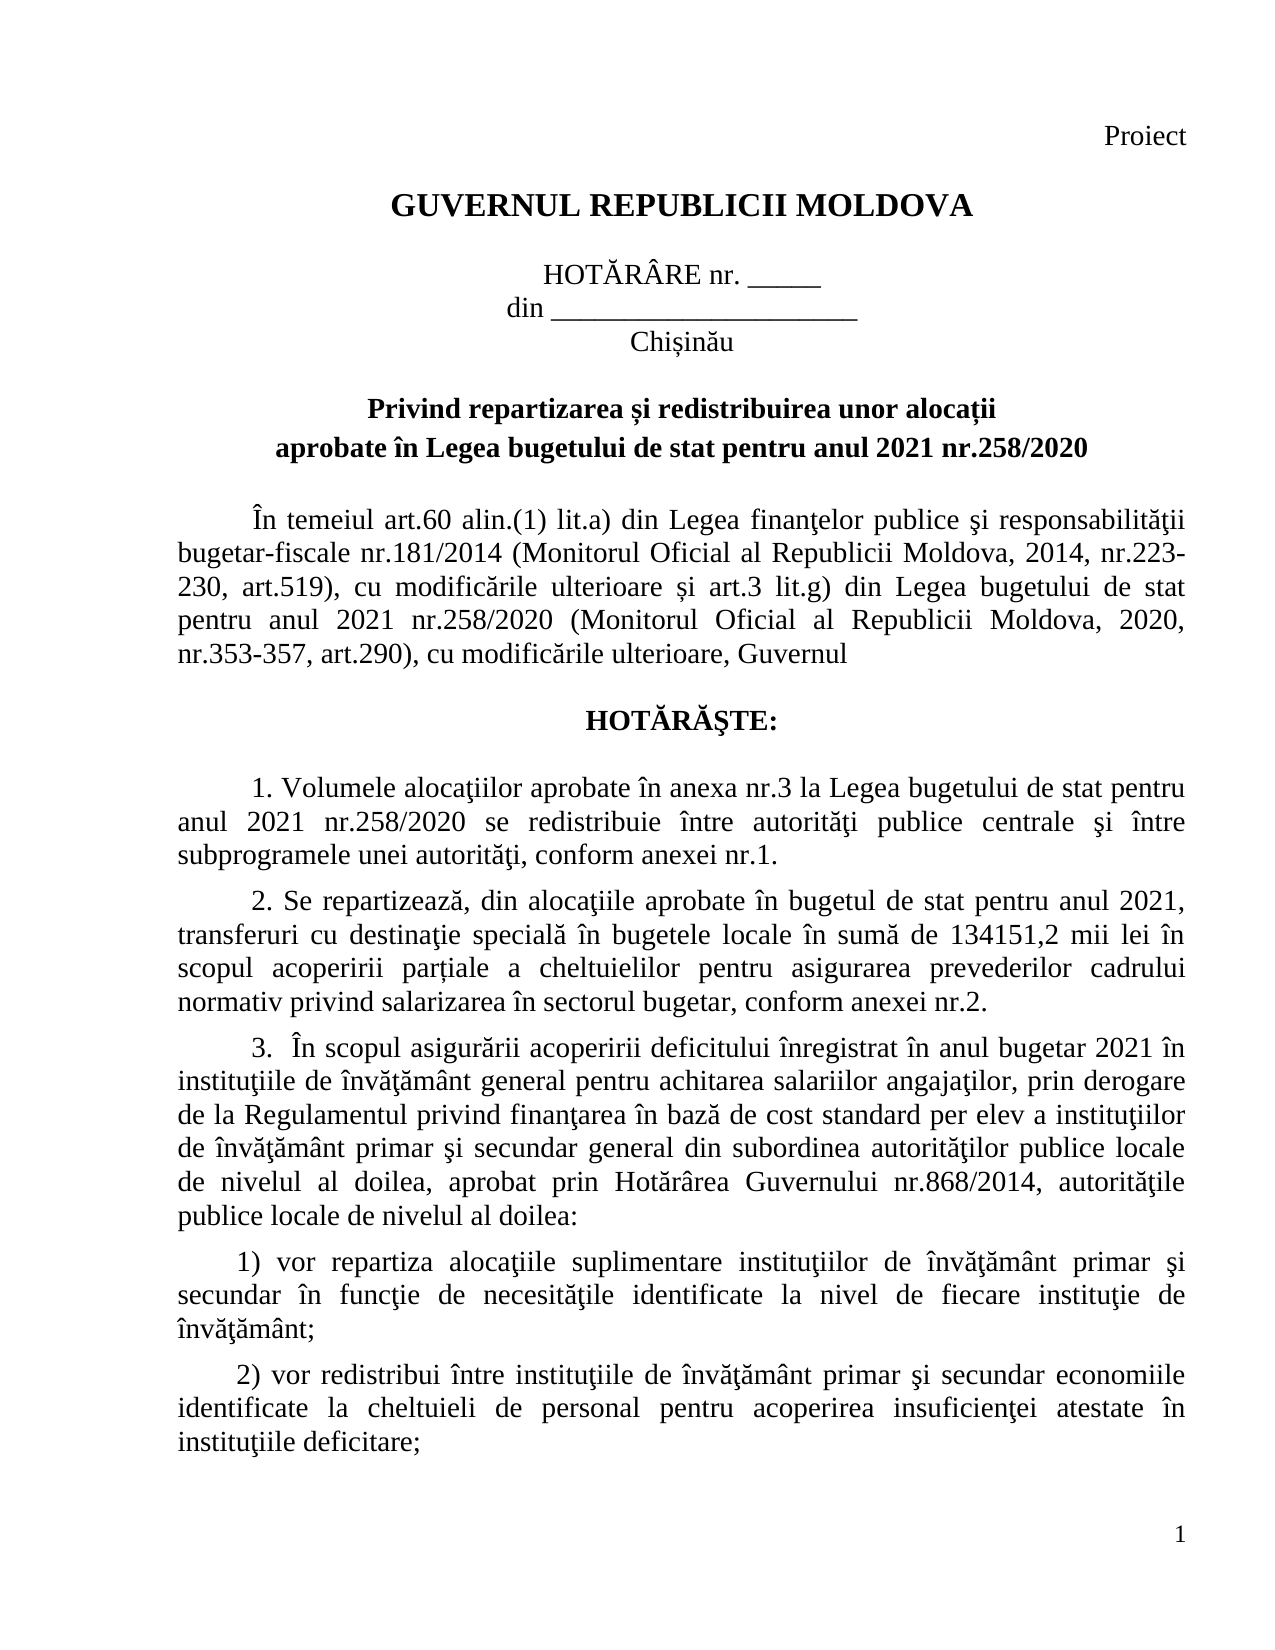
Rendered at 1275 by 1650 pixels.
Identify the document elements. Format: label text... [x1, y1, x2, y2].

text Chișinău [177, 324, 1186, 358]
text HOTĂRÂRE nr. _____ [177, 257, 1186, 291]
text 2. Se repartizează, din alocaţiile aprobate în bugetul de stat pentru anul 2021, transferuri cu destinaţie specială în bugetele locale în sumă de 134151,2 mii lei în scopul acoperirii parțiale a cheltuielilor pentru asigurarea prevederilor cadrului normativ privind salarizarea în sectorul bugetar, conform anexei nr.2. [177, 883, 1186, 1017]
text În temeiul art.60 alin.(1) lit.a) din Legea finanţelor publice şi responsabilităţii bugetar-fiscale nr.181/2014 (Monitorul Oficial al Republicii Moldova, 2014, nr.223-230, art.519), cu modificările ulterioare și art.3 lit.g) din Legea bugetului de stat pentru anul 2021 nr.258/2020 (Monitorul Oficial al Republicii Moldova, 2020, nr.353-357, art.290), cu modificările ulterioare, Guvernul [177, 502, 1186, 669]
text Proiect [177, 118, 1186, 152]
text GUVERNUL REPUBLICII MOLDOVA [177, 185, 1186, 223]
text din _____________________ [177, 291, 1186, 324]
text 1) vor repartiza alocaţiile suplimentare instituţiilor de învăţământ primar şi secundar în funcţie de necesităţile identificate la nivel de fiecare instituţie de învăţământ; [177, 1244, 1186, 1344]
text Privind repartizarea și redistribuirea unor alocații [177, 391, 1186, 425]
text aprobate în Legea bugetului de stat pentru anul 2021 nr.258/2020 [177, 430, 1186, 463]
text 2) vor redistribui între instituţiile de învăţământ primar şi secundar economiile identificate la cheltuieli de personal pentru acoperirea insuficienţei atestate în instituţiile deficitare; [177, 1357, 1186, 1457]
text 3. În scopul asigurării acoperirii deficitului înregistrat în anul bugetar 2021 în instituţiile de învăţământ general pentru achitarea salariilor angajaţilor, prin derogare de la Regulamentul privind finanţarea în bază de cost standard per elev a instituţiilor de învăţământ primar şi secundar general din subordinea autorităţilor publice locale de nivelul al doilea, aprobat prin Hotărârea Guvernului nr.868/2014, autorităţile publice locale de nivelul al doilea: [177, 1030, 1186, 1231]
text HOTĂRĂŞTE: [177, 703, 1186, 737]
text 1. Volumele alocaţiilor aprobate în anexa nr.3 la Legea bugetului de stat pentru anul 2021 nr.258/2020 se redistribuie între autorităţi publice centrale şi între subprogramele unei autorităţi, conform anexei nr.1. [177, 770, 1186, 871]
